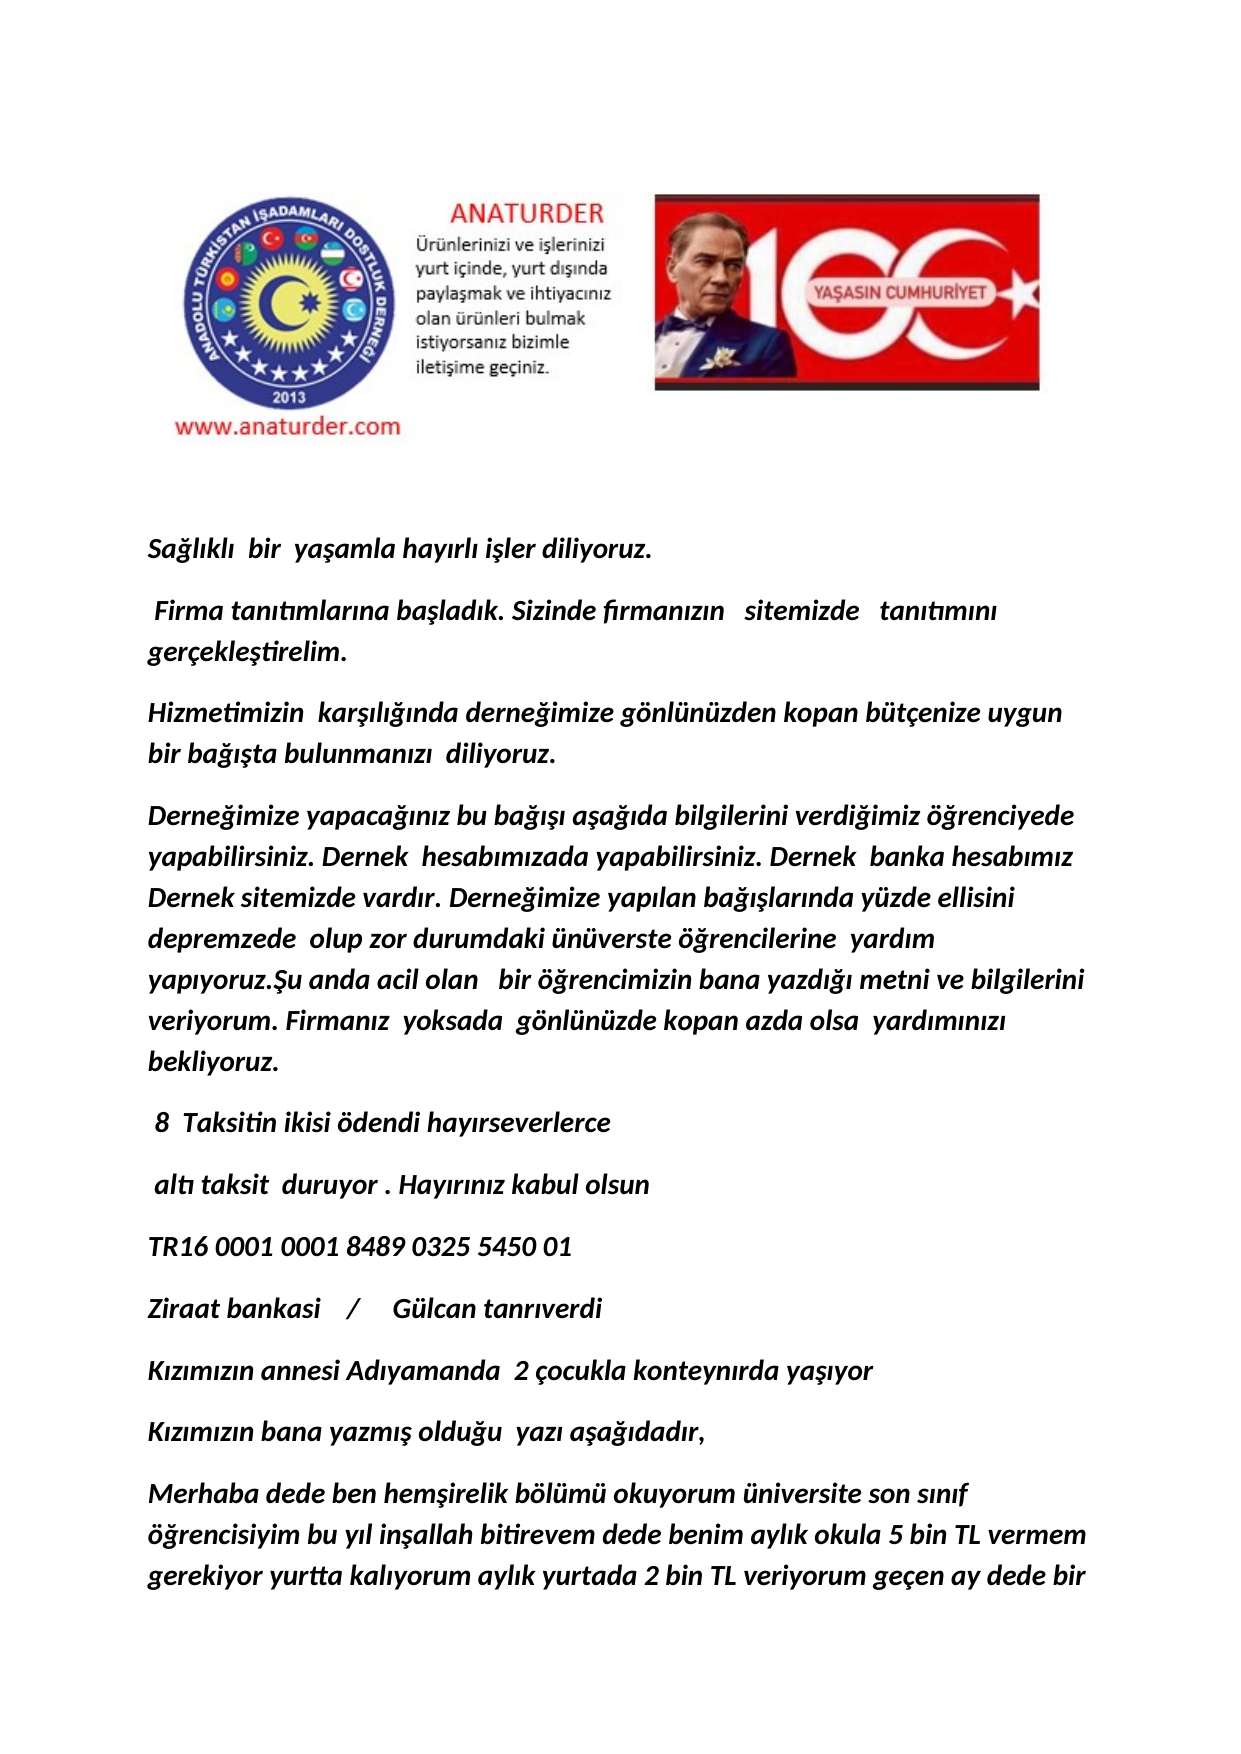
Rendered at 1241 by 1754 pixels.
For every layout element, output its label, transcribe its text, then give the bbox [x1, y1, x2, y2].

text TR16 0001 0001 8489 0325 5450 01 [148, 1228, 1093, 1264]
text Sağlıklı bir yaşamla hayırlı işler diliyoruz. [148, 530, 1093, 566]
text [148, 1475, 1093, 1593]
text altı taksit duruyor . Hayırınız kabul olsun [148, 1166, 1093, 1202]
text 8 Taksitin ikisi ödendi hayırseverlerce [148, 1104, 1093, 1140]
text Hizmetimizin karşılığında derneğimize gönlünüzden kopan bütçenize uygun bir bağışta bulunmanızı diliyoruz. [148, 694, 1093, 771]
text Kızımızın bana yazmış olduğu yazı aşağıdadır, [148, 1413, 1093, 1449]
text Derneğimize yapacağınız bu bağışı aşağıda bilgilerini verdiğimiz öğrenciyede yapabilirsiniz. Dernek hesabımızada yapabilirsiniz. Dernek banka hesabımız Dernek sitemizde vardır. Derneğimize yapılan bağışlarında yüzde ellisini depremzede olup zor durumdaki ünüverste öğrencilerine yardım yapıyoruz.Şu anda acil olan bir öğrencimizin bana yazdığı metni ve bilgilerini veriyorum. Firmanız yoksada gönlünüzde kopan azda olsa yardımınızı bekliyoruz. [148, 797, 1093, 1078]
text Ziraat bankasi / Gülcan tanrıverdi [148, 1290, 1093, 1326]
text Kızımızın annesi Adıyamanda 2 çocukla konteynırda yaşıyor [148, 1352, 1093, 1387]
picture [147, 168, 1068, 474]
text Firma tanıtımlarına başladık. Sizinde firmanızın sitemizde tanıtımını gerçekleştirelim. [148, 592, 1093, 668]
